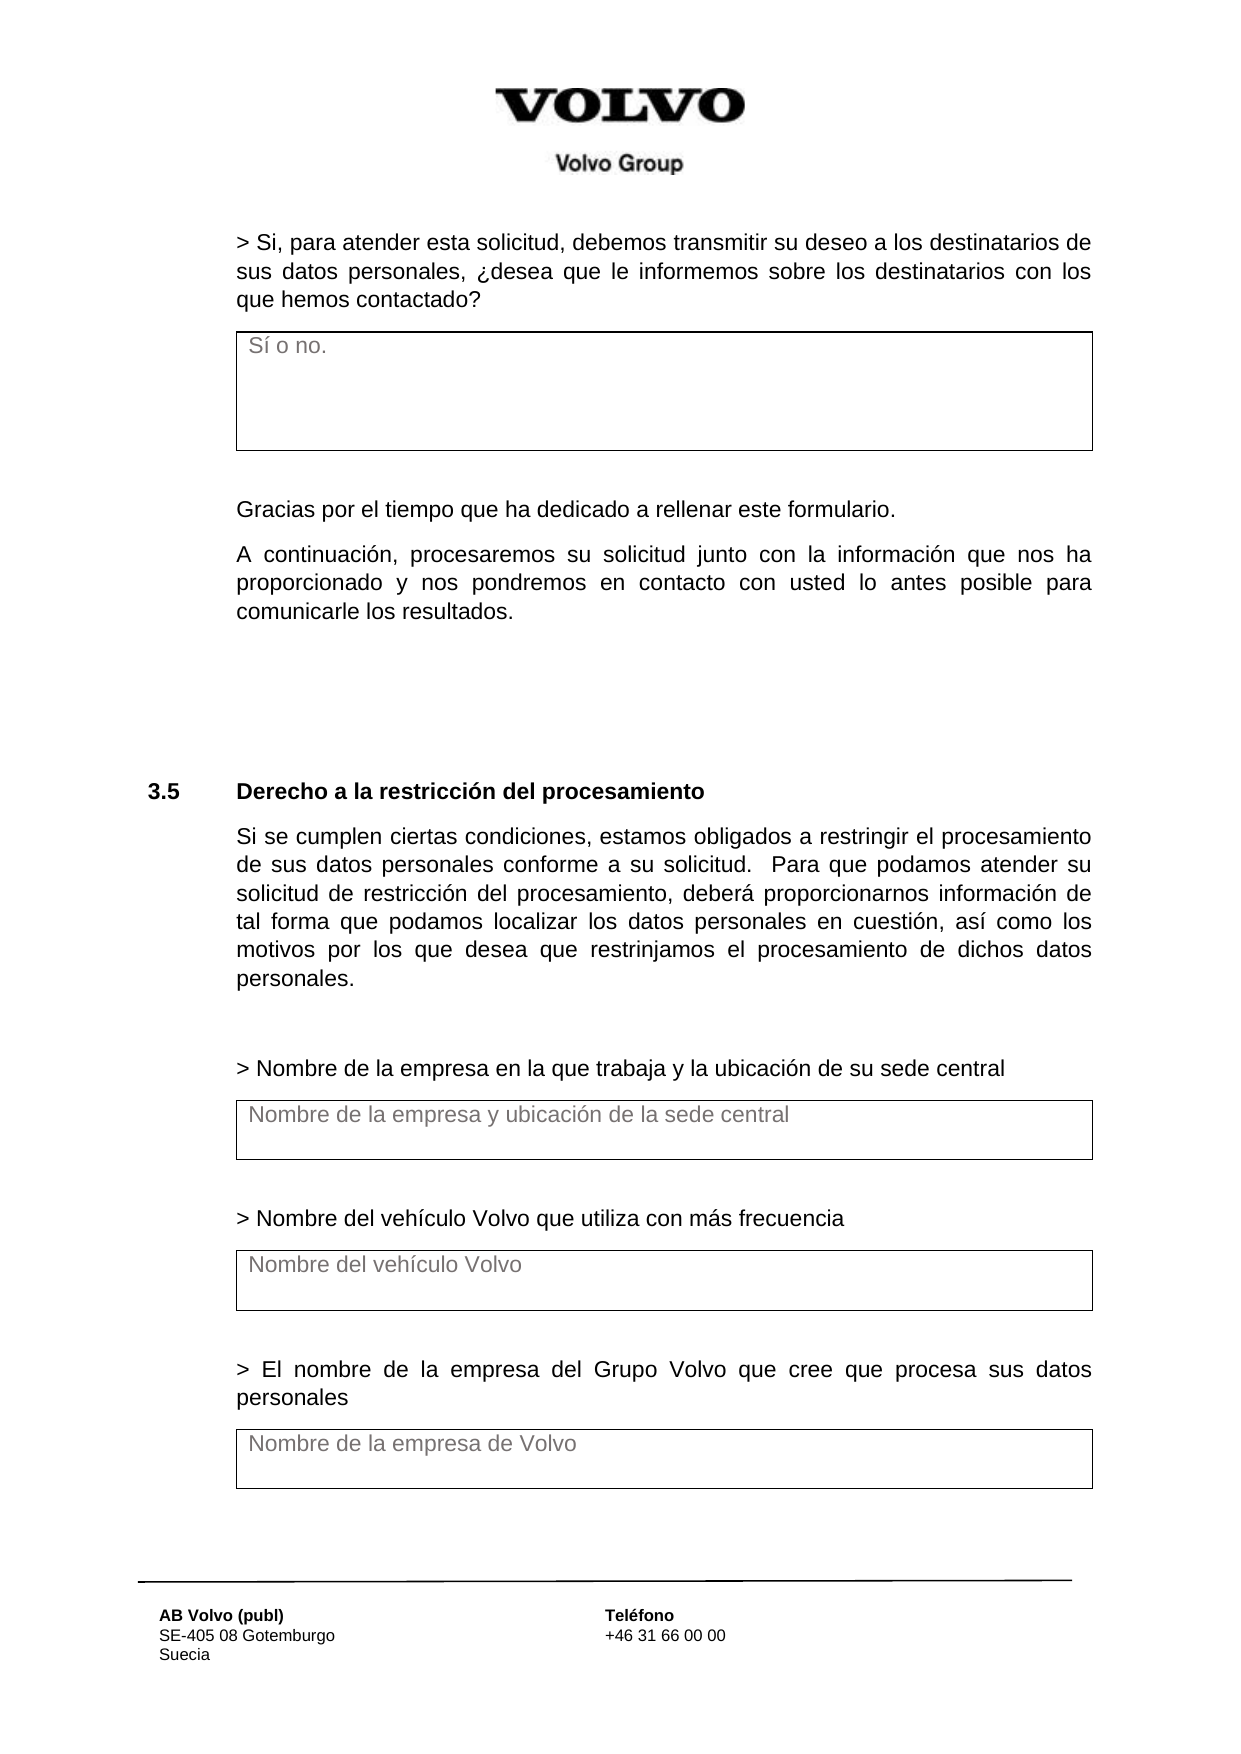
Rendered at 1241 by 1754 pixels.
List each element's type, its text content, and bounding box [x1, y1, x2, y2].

picture [495, 88, 745, 175]
text Gracias por el tiempo que ha dedicado a rellenar este formulario. [236, 496, 1093, 522]
text A continuación, procesaremos su solicitud junto con la información que nos ha proporcionado y nos pondremos en contacto con usted lo antes posible para comunicarle los resultados. [236, 541, 1093, 624]
table_header Sí o no. [237, 333, 1092, 449]
text > Nombre de la empresa en la que trabaja y la ubicación de su sede central [236, 1055, 1093, 1081]
table_header Nombre de la empresa de Volvo [237, 1430, 1092, 1488]
text > El nombre de la empresa del Grupo Volvo que cree que procesa sus datos personales [236, 1356, 1093, 1410]
text > Nombre del vehículo Volvo que utiliza con más frecuencia [236, 1205, 1093, 1232]
text Si se cumplen ciertas condiciones, estamos obligados a restringir el procesamiento de sus datos personales conforme a su solicitud. Para que podamos atender su solicitud de restricción del procesamiento, deberá proporcionarnos información de tal forma que podamos localizar los datos personales en cuestión, así como los motivos por los que desea que restrinjamos el procesamiento de dichos datos personales. [236, 823, 1093, 991]
subtitle Derecho a la restricción del procesamiento [148, 778, 1093, 804]
table_header Nombre de la empresa y ubicación de la sede central [237, 1101, 1092, 1159]
table_header Nombre del vehículo Volvo [237, 1251, 1092, 1309]
text > Si, para atender esta solicitud, debemos transmitir su deseo a los destinatarios de sus datos personales, ¿desea que le informemos sobre los destinatarios con los que hemos contactado? [236, 229, 1093, 313]
